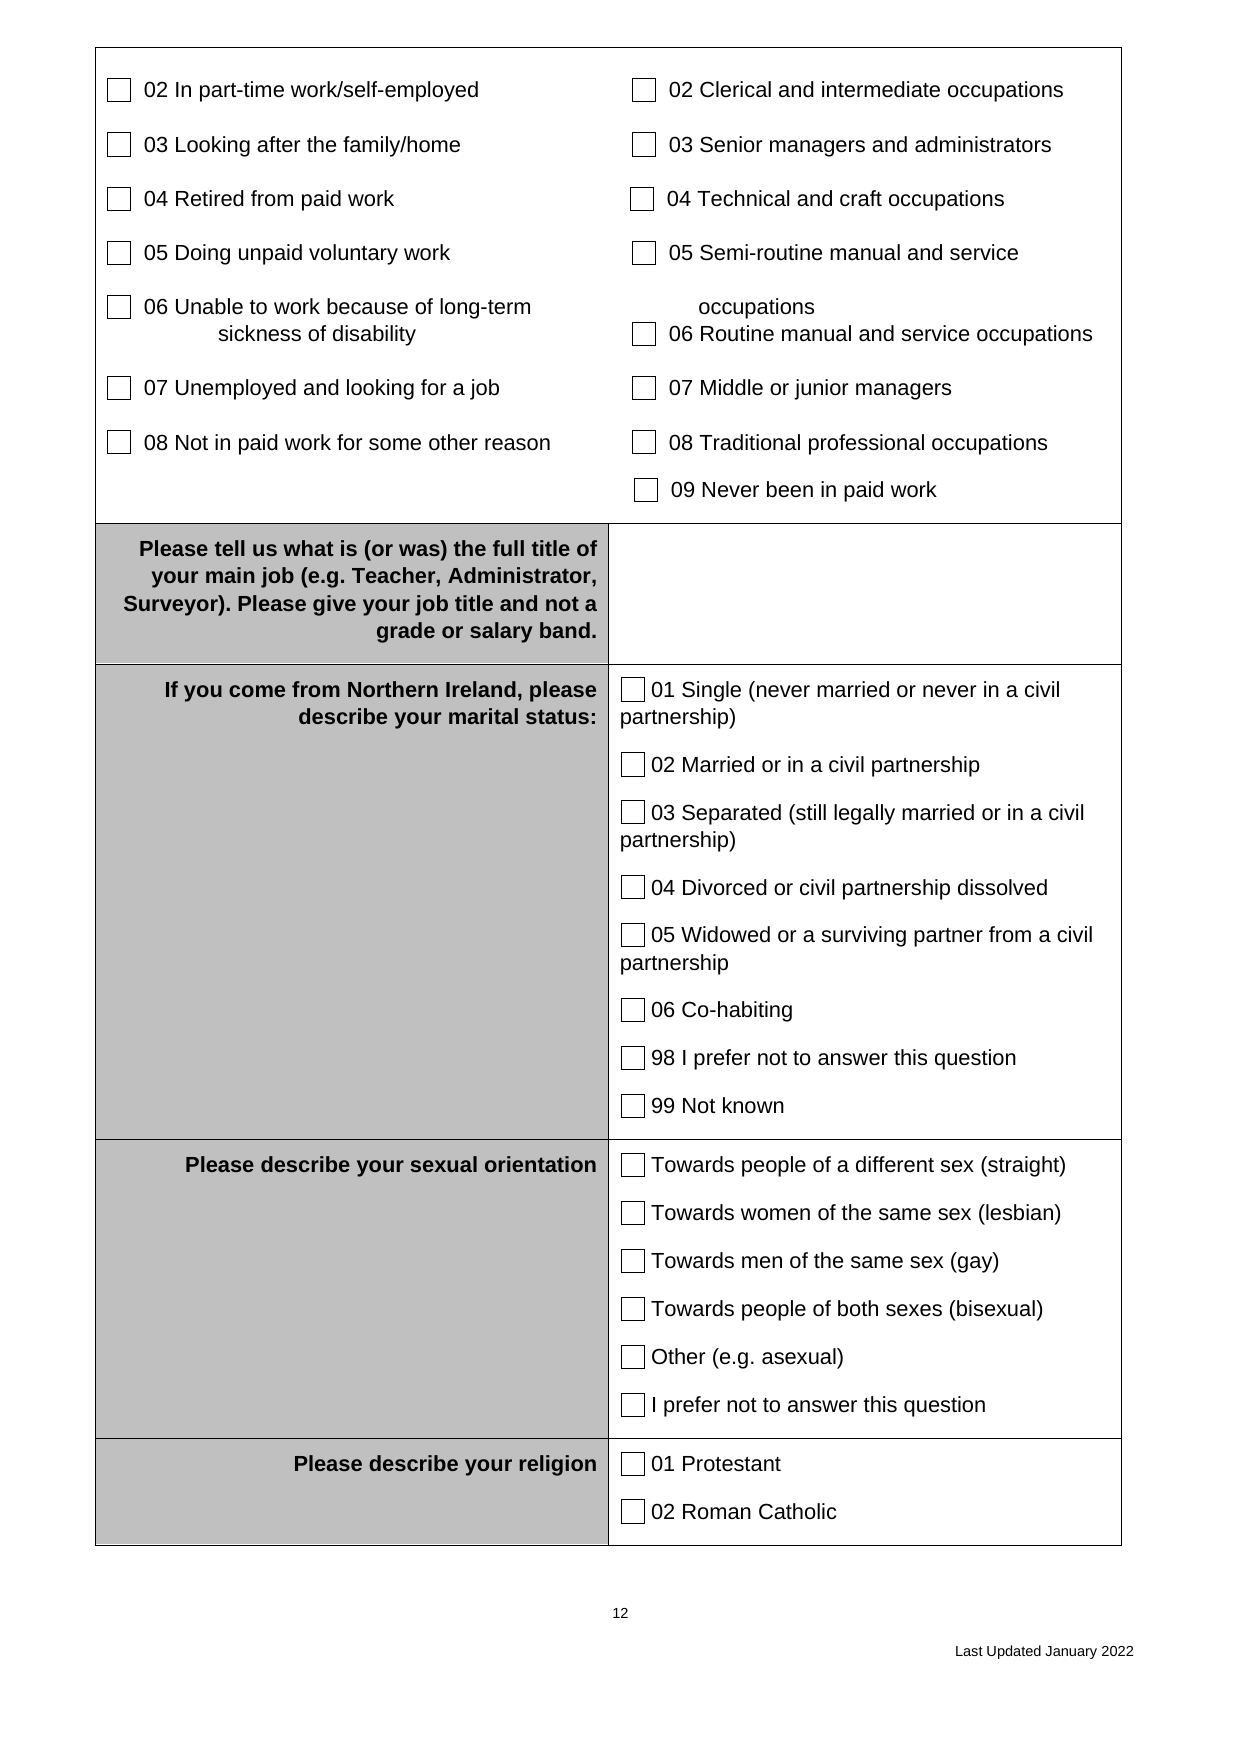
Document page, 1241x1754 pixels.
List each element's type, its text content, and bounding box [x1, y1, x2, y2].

table_cell Please describe your sexual orientation [96, 1140, 608, 1438]
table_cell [96, 1439, 608, 1544]
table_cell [609, 1439, 1121, 1544]
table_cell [96, 48, 1121, 523]
table_cell Please tell us what is (or was) the full title of your main job (e.g. Teacher, Administrator, Surveyor). Please give your job title and not a grade or salary band. [96, 524, 608, 663]
table_cell If you come from Northern Ireland, please describe your marital status: [96, 665, 608, 1139]
table_cell [609, 524, 1121, 663]
table_cell 01 Single (never married or never in a civil partnership) 02 Married or in a civil partnership 03 Separated (still legally married or in a civil partnership) 04 Divorced or civil partnership dissolved 05 Widowed or a surviving partner from a civil partnership 06 Co-habiting 98 I prefer not to answer this question 99 Not known [609, 665, 1121, 1139]
table_cell Towards people of a different sex (straight) Towards women of the same sex (lesbian) Towards men of the same sex (gay) Towards people of both sexes (bisexual) Other (e.g. asexual) I prefer not to answer this question [609, 1140, 1121, 1438]
